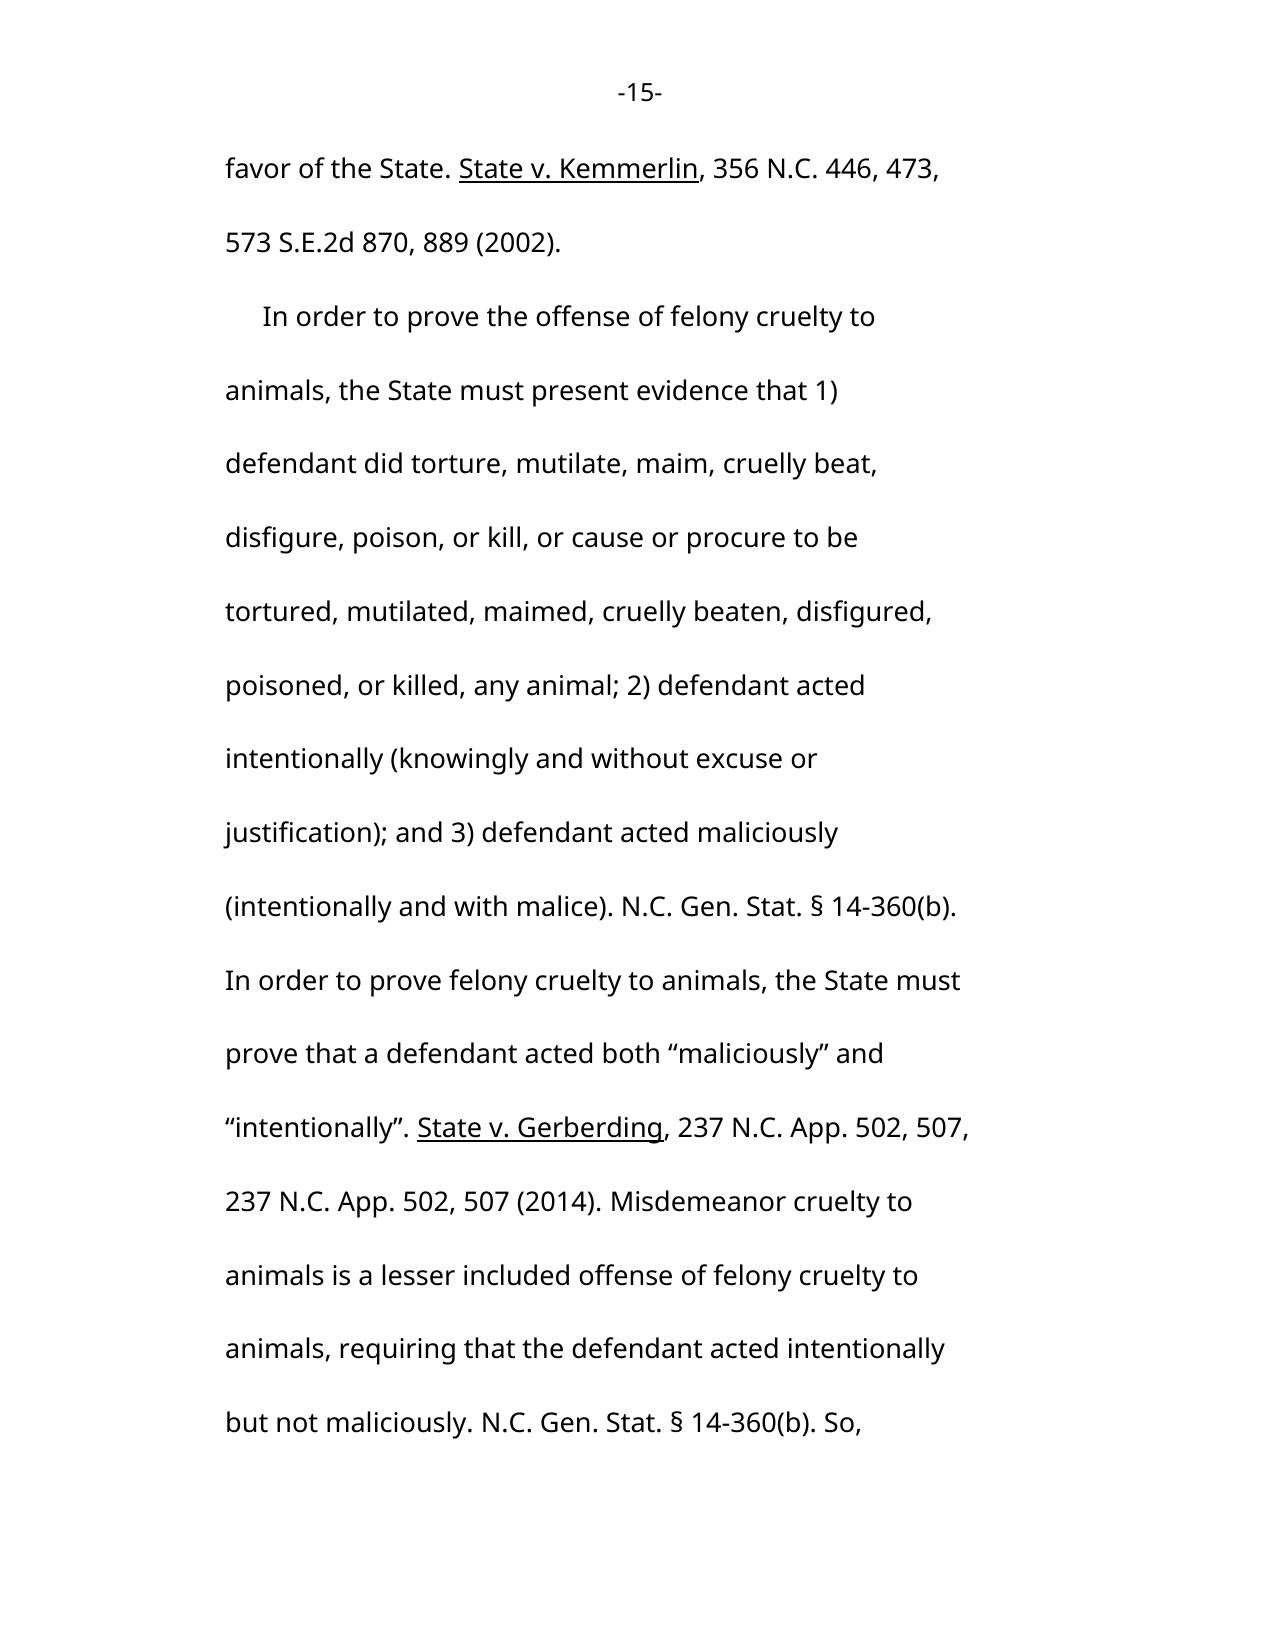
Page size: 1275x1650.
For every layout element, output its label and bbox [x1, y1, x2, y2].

text [225, 297, 975, 1441]
text [225, 150, 975, 261]
